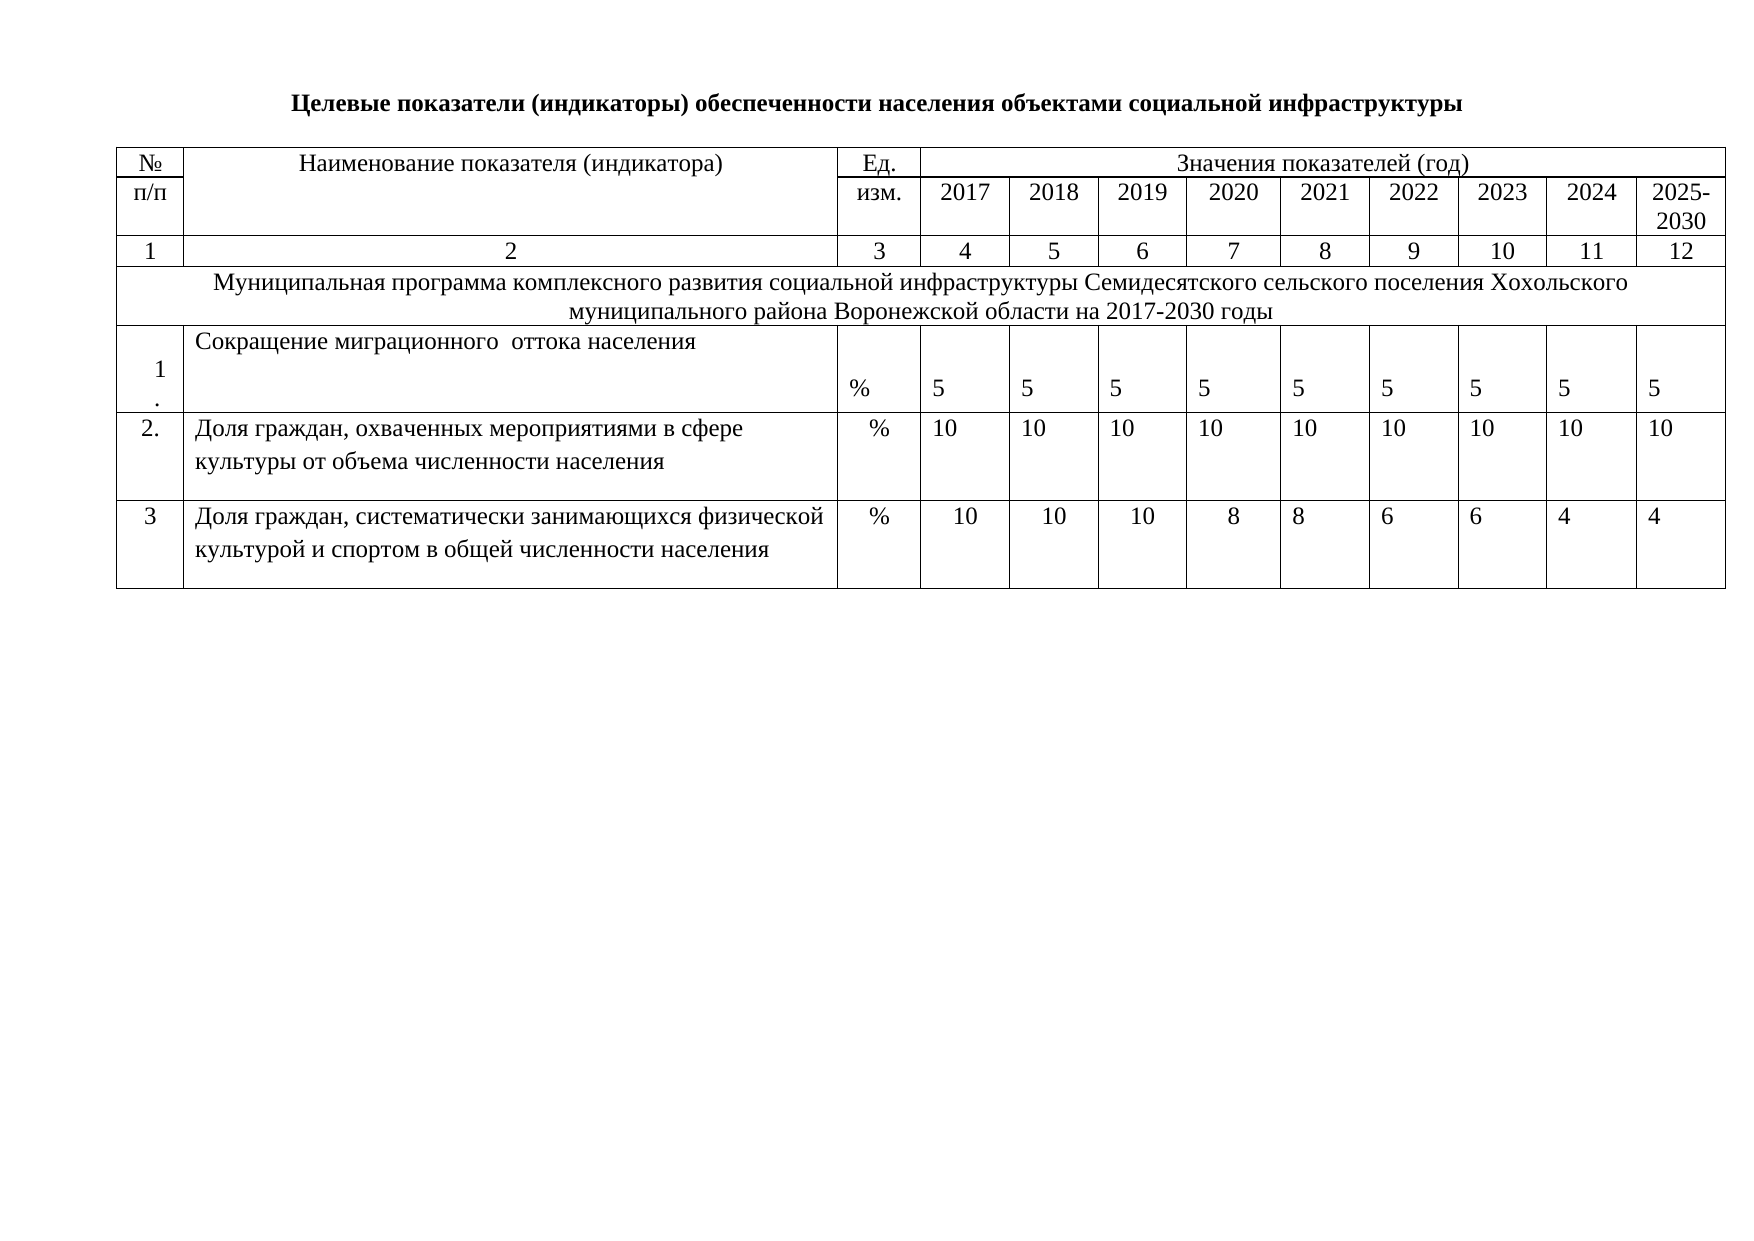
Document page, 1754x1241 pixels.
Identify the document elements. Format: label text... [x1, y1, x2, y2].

table_cell 4 [1637, 501, 1725, 588]
table_cell 2 [184, 236, 837, 266]
table_header Значения показателей (год) [921, 148, 1725, 176]
table_cell 5 [1010, 326, 1098, 412]
table_cell 2020 [1187, 178, 1280, 235]
table_header № [117, 148, 183, 176]
table_cell 10 [1187, 413, 1280, 500]
table_cell 4 [921, 236, 1009, 266]
table_cell п/п [117, 178, 183, 235]
table_cell 10 [1099, 501, 1186, 588]
table_cell Доля граждан, систематически занимающихся физической культурой и спортом в общей численности населения [184, 501, 837, 588]
table_cell 7 [1187, 236, 1280, 266]
table_cell 12 [1637, 236, 1725, 266]
table_cell 5 [921, 326, 1009, 412]
table_cell 9 [1370, 236, 1458, 266]
table_cell 2023 [1459, 178, 1546, 235]
table_cell 5 [1281, 326, 1369, 412]
table_cell 2019 [1099, 178, 1186, 235]
table_cell 10 [1459, 413, 1546, 500]
table_cell 6 [1370, 501, 1458, 588]
table_cell 2. [117, 413, 183, 500]
table_cell 5 [1010, 236, 1098, 266]
table_cell 11 [1547, 236, 1636, 266]
table_cell 10 [921, 501, 1009, 588]
table_cell 10 [1370, 413, 1458, 500]
table_cell Доля граждан, охваченных мероприятиями в сфере культуры от объема численности населения [184, 413, 837, 500]
table_cell 2018 [1010, 178, 1098, 235]
table_cell 5 [1459, 326, 1546, 412]
table_cell 8 [1187, 501, 1280, 588]
table_cell 10 [1547, 413, 1636, 500]
table_cell 10 [1010, 501, 1098, 588]
table_cell 6 [1099, 236, 1186, 266]
table_cell 2024 [1547, 178, 1636, 235]
table_cell 10 [921, 413, 1009, 500]
table_header Ед. [838, 148, 920, 176]
table_cell 10 [1281, 413, 1369, 500]
table_cell Сокращение миграционного оттока населения [184, 326, 837, 412]
table_cell 2017 [921, 178, 1009, 235]
table_cell % [838, 326, 920, 412]
table_cell 1 [117, 236, 183, 266]
table_cell 8 [1281, 501, 1369, 588]
table_cell 3 [838, 236, 920, 266]
table_cell изм. [838, 178, 920, 235]
table_cell 4 [1547, 501, 1636, 588]
table_cell 10 [1099, 413, 1186, 500]
table_cell 10 [1637, 413, 1725, 500]
table_cell 1. [117, 326, 183, 412]
table_cell Муниципальная программа комплексного развития социальной инфраструктуры Семидесятского сельского поселения Хохольского муниципального района Воронежской области на 2017-2030 годы [117, 267, 1725, 325]
table_cell 5 [1547, 326, 1636, 412]
table_cell % [838, 501, 920, 588]
table_cell 3 [117, 501, 183, 588]
table_cell 2021 [1281, 178, 1369, 235]
text Целевые показатели (индикаторы) обеспеченности населения объектами социальной инфраструктуры [118, 88, 1636, 117]
table_cell 6 [1459, 501, 1546, 588]
table_cell 8 [1281, 236, 1369, 266]
table_cell 5 [1099, 326, 1186, 412]
table_cell % [838, 413, 920, 500]
table_cell 5 [1187, 326, 1280, 412]
table_cell 2022 [1370, 178, 1458, 235]
table_cell 5 [1637, 326, 1725, 412]
table_cell 2025-2030 [1637, 178, 1725, 235]
table_cell 5 [1370, 326, 1458, 412]
table_cell 10 [1459, 236, 1546, 266]
table_header Наименование показателя (индикатора) [184, 148, 837, 235]
table_cell 10 [1010, 413, 1098, 500]
